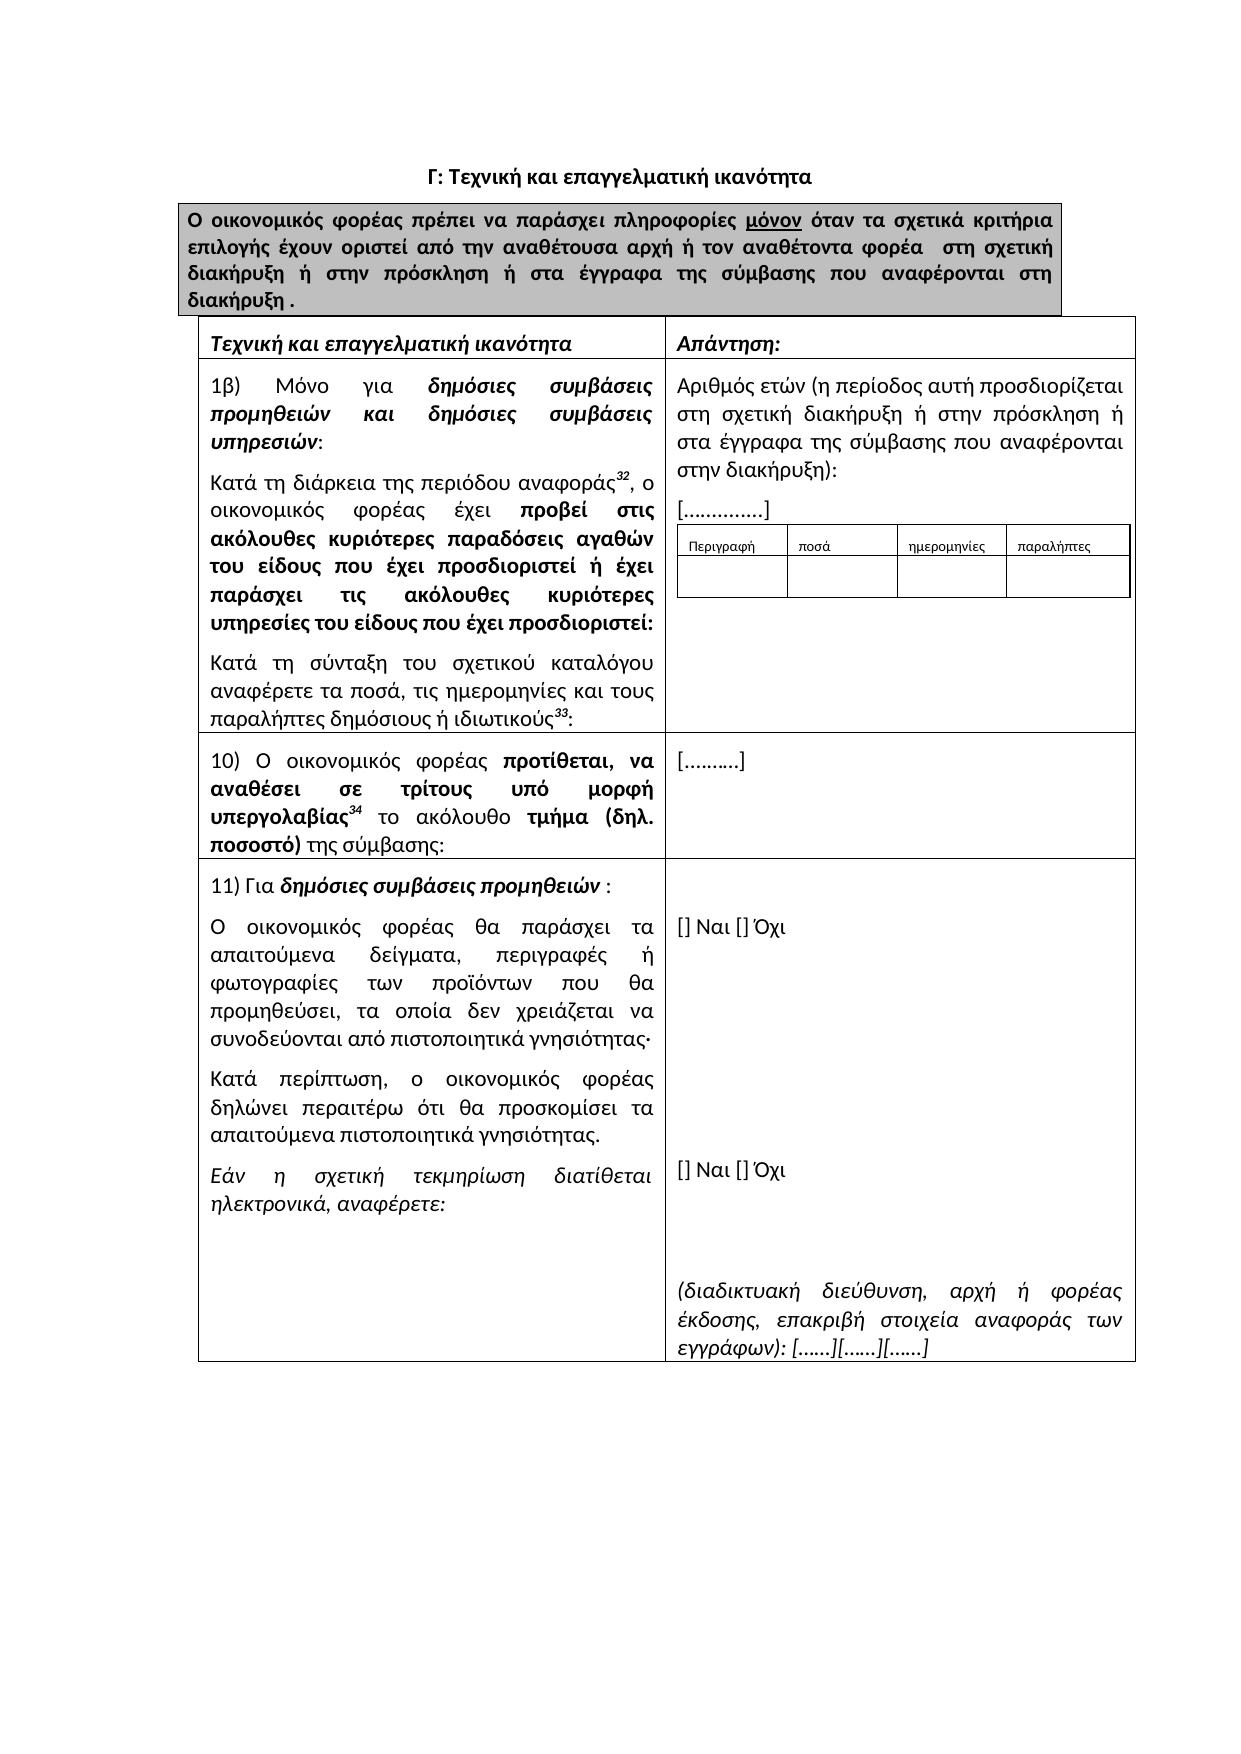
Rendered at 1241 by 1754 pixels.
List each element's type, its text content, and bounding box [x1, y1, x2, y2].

table_cell 10) Ο οικονομικός φορέας προτίθεται, να αναθέσει σε τρίτους υπό μορφή υπεργολαβίας το ακόλουθο τμήμα (δηλ. ποσοστό) της σύμβασης: [199, 733, 665, 858]
table_cell 1β) Μόνο για δημόσιες συμβάσεις προμηθειών και δημόσιες συμβάσεις υπηρεσιών: Κατά τη διάρκεια της περιόδου αναφοράς, ο οικονομικός φορέας έχει προβεί στις ακόλουθες κυριότερες παραδόσεις αγαθών του είδους που έχει προσδιοριστεί ή έχει παράσχει τις ακόλουθες κυριότερες υπηρεσίες του είδους που έχει προσδιοριστεί: Κατά τη σύνταξη του σχετικού καταλόγου αναφέρετε τα ποσά, τις ημερομηνίες και τους παραλήπτες δημόσιους ή ιδιωτικούς: [199, 359, 665, 732]
table_cell [] Ναι [] Όχι [] Ναι [] Όχι (διαδικτυακή διεύθυνση, αρχή ή φορέας έκδοσης, επακριβή στοιχεία αναφοράς των εγγράφων): [……][……][……] [666, 859, 1135, 1361]
table_cell [....……] [666, 733, 1135, 858]
text Γ: Τεχνική και επαγγελματική ικανότητα [187, 162, 1053, 191]
table_cell Αριθμός ετών (η περίοδος αυτή προσδιορίζεται στη σχετική διακήρυξη ή στην πρόσκληση ή στα έγγραφα της σύμβασης που αναφέρονται στην διακήρυξη): […...........] [666, 359, 1135, 732]
table_header Τεχνική και επαγγελματική ικανότητα [199, 317, 665, 357]
table_cell 11) Για δημόσιες συμβάσεις προμηθειών : Ο οικονομικός φορέας θα παράσχει τα απαιτούμενα δείγματα, περιγραφές ή φωτογραφίες των προϊόντων που θα προμηθεύσει, τα οποία δεν χρειάζεται να συνοδεύονται από πιστοποιητικά γνησιότητας· Κατά περίπτωση, ο οικονομικός φορέας δηλώνει περαιτέρω ότι θα προσκομίσει τα απαιτούμενα πιστοποιητικά γνησιότητας. Εάν η σχετική τεκμηρίωση διατίθεται ηλεκτρονικά, αναφέρετε: [199, 859, 665, 1361]
table_header Απάντηση: [666, 317, 1135, 357]
text Ο οικονομικός φορέας πρέπει να παράσχει πληροφορίες μόνον όταν τα σχετικά κριτήρια επιλογής έχουν οριστεί από την αναθέτουσα αρχή ή τον αναθέτοντα φορέα στη σχετική διακήρυξη ή στην πρόσκληση ή στα έγγραφα της σύμβασης που αναφέρονται στη διακήρυξη . [179, 204, 1061, 315]
